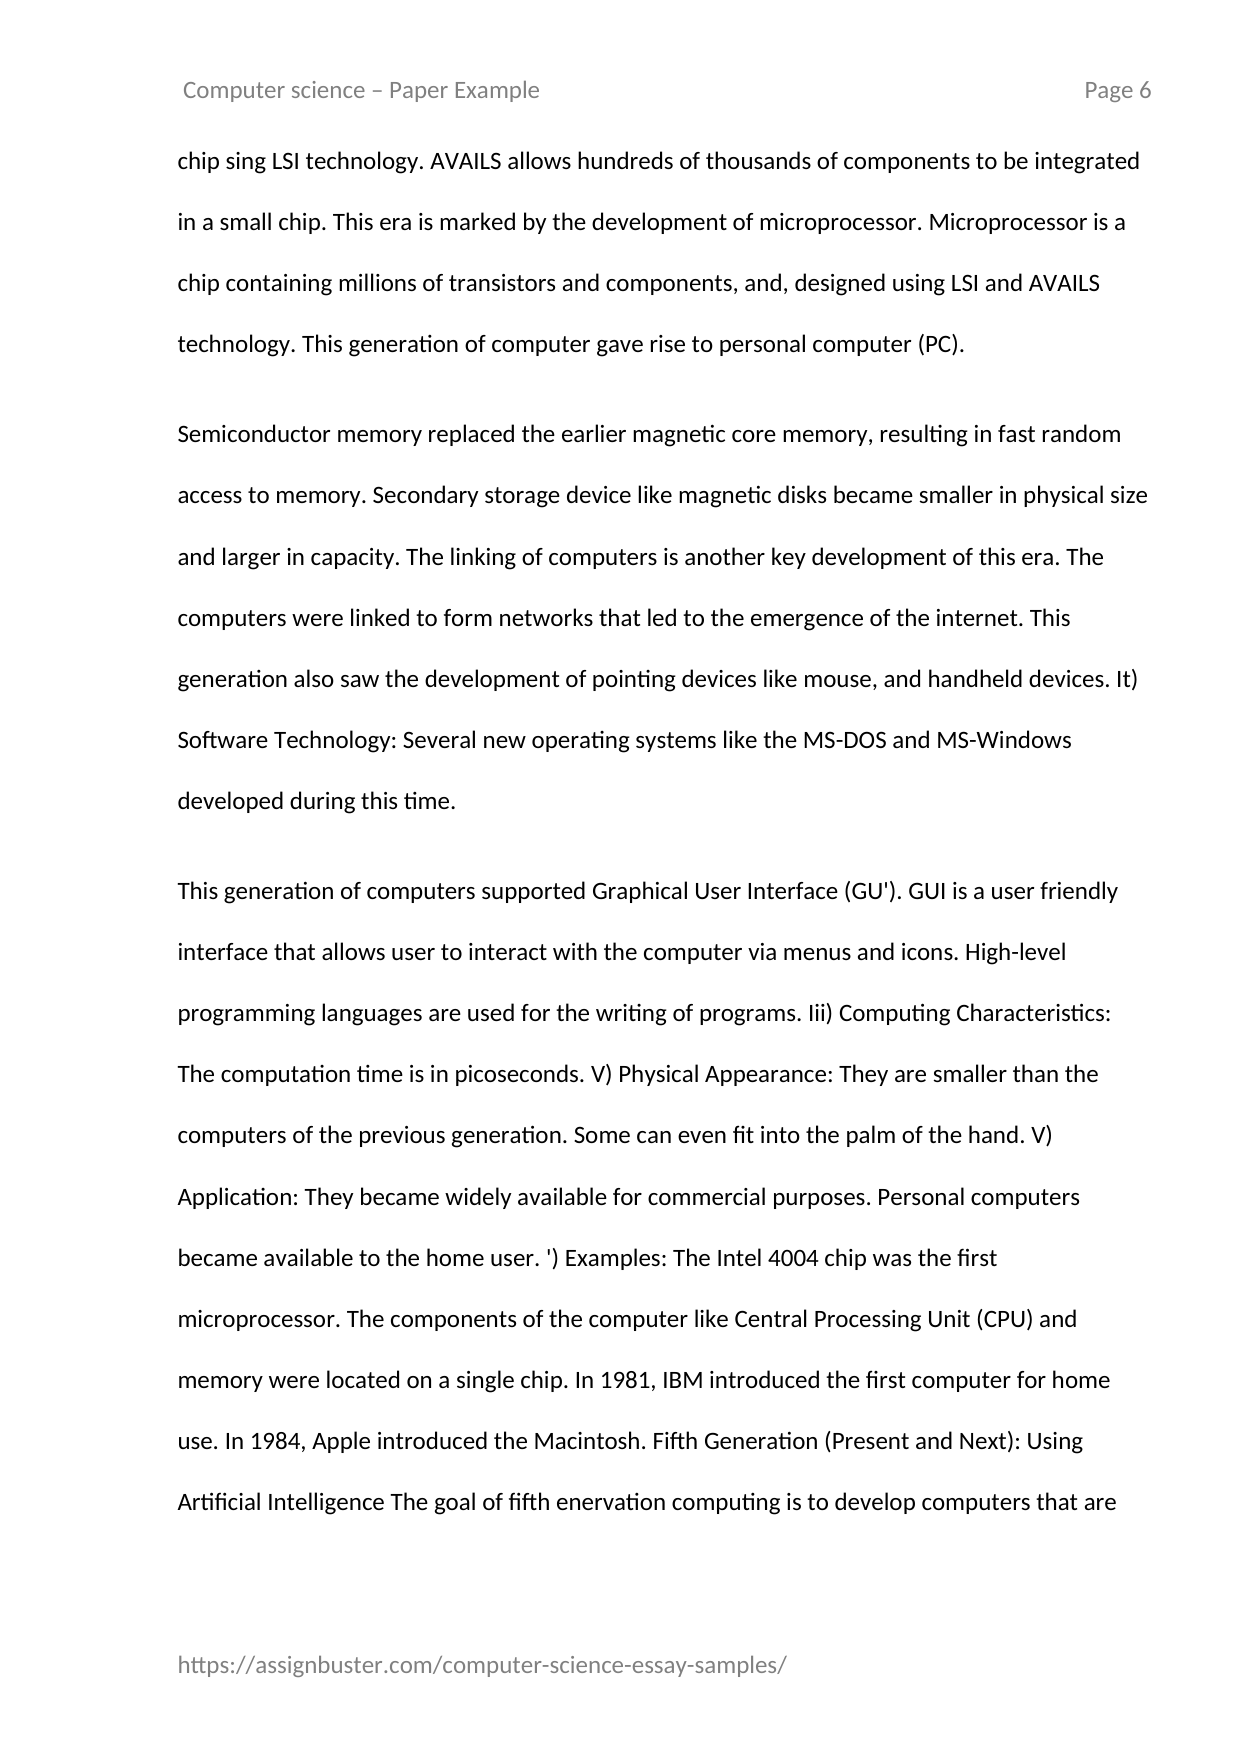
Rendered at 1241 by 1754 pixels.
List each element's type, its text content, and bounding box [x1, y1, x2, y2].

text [177, 145, 1152, 359]
text Semiconductor memory replaced the earlier magnetic core memory, resulting in fast random access to memory. Secondary storage device like magnetic disks became smaller in physical size and larger in capacity. The linking of computers is another key development of this era. The computers were linked to form networks that led to the emergence of the internet. This generation also saw the development of pointing devices like mouse, and handheld devices. It) Software Technology: Several new operating systems like the MS-DOS and MS-Windows developed during this time. [177, 419, 1152, 815]
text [177, 875, 1152, 1516]
